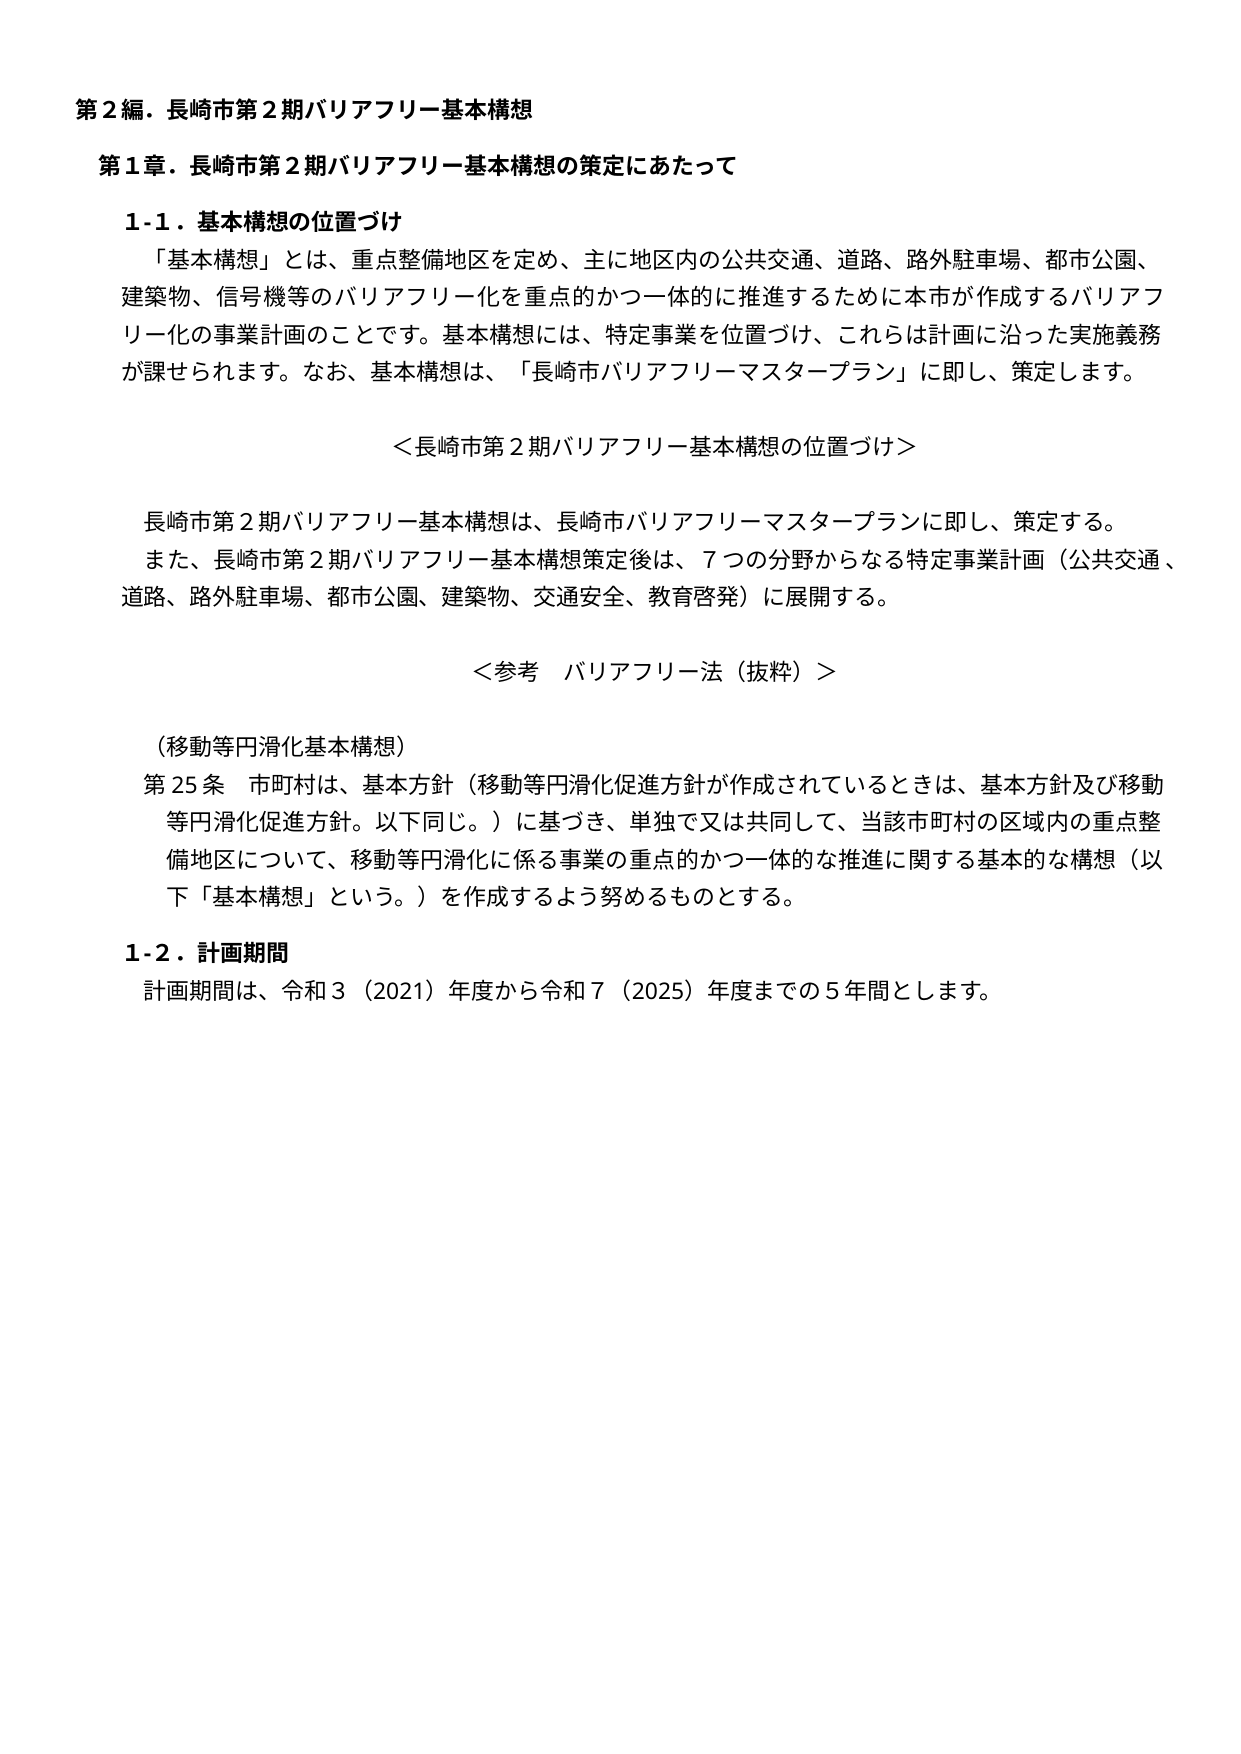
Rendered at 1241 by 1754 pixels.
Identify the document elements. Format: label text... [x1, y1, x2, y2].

subtitle １-２．計画期間 [121, 933, 1165, 971]
text （移動等円滑化基本構想） [121, 727, 1165, 764]
subtitle １-１．基本構想の位置づけ [121, 202, 1165, 239]
text また、長崎市第２期バリアフリー基本構想策定後は、７つの分野からなる特定事業計画（公共交通、道路、路外駐車場、都市公園、建築物、交通安全、教育啓発）に展開する。 [121, 539, 1165, 614]
text 計画期間は、令和３（2021）年度から令和７（2025）年度までの５年間とします。 [121, 971, 1165, 1008]
text 第25条 市町村は、基本方針（移動等円滑化促進方針が作成されているときは、基本方針及び移動等円滑化促進方針。以下同じ。）に基づき、単独で又は共同して、当該市町村の区域内の重点整備地区について、移動等円滑化に係る事業の重点的かつ一体的な推進に関する基本的な構想（以下「基本構想」という。）を作成するよう努めるものとする。 [144, 764, 1165, 914]
text ＜長崎市第２期バリアフリー基本構想の位置づけ＞ [121, 427, 1165, 464]
subtitle 第２編．長崎市第２期バリアフリー基本構想 [75, 89, 1165, 127]
subtitle 第１章．長崎市第２期バリアフリー基本構想の策定にあたって [98, 146, 1165, 183]
text 「基本構想」とは、重点整備地区を定め、主に地区内の公共交通、道路、路外駐車場、都市公園、建築物、信号機等のバリアフリー化を重点的かつ一体的に推進するために本市が作成するバリアフリー化の事業計画のことです。基本構想には、特定事業を位置づけ、これらは計画に沿った実施義務が課せられます。なお、基本構想は、「長崎市バリアフリーマスタープラン」に即し、策定します。 [121, 239, 1165, 389]
text ＜参考 バリアフリー法（抜粋）＞ [121, 652, 1165, 689]
text 長崎市第２期バリアフリー基本構想は、長崎市バリアフリーマスタープランに即し、策定する。 [121, 502, 1165, 539]
